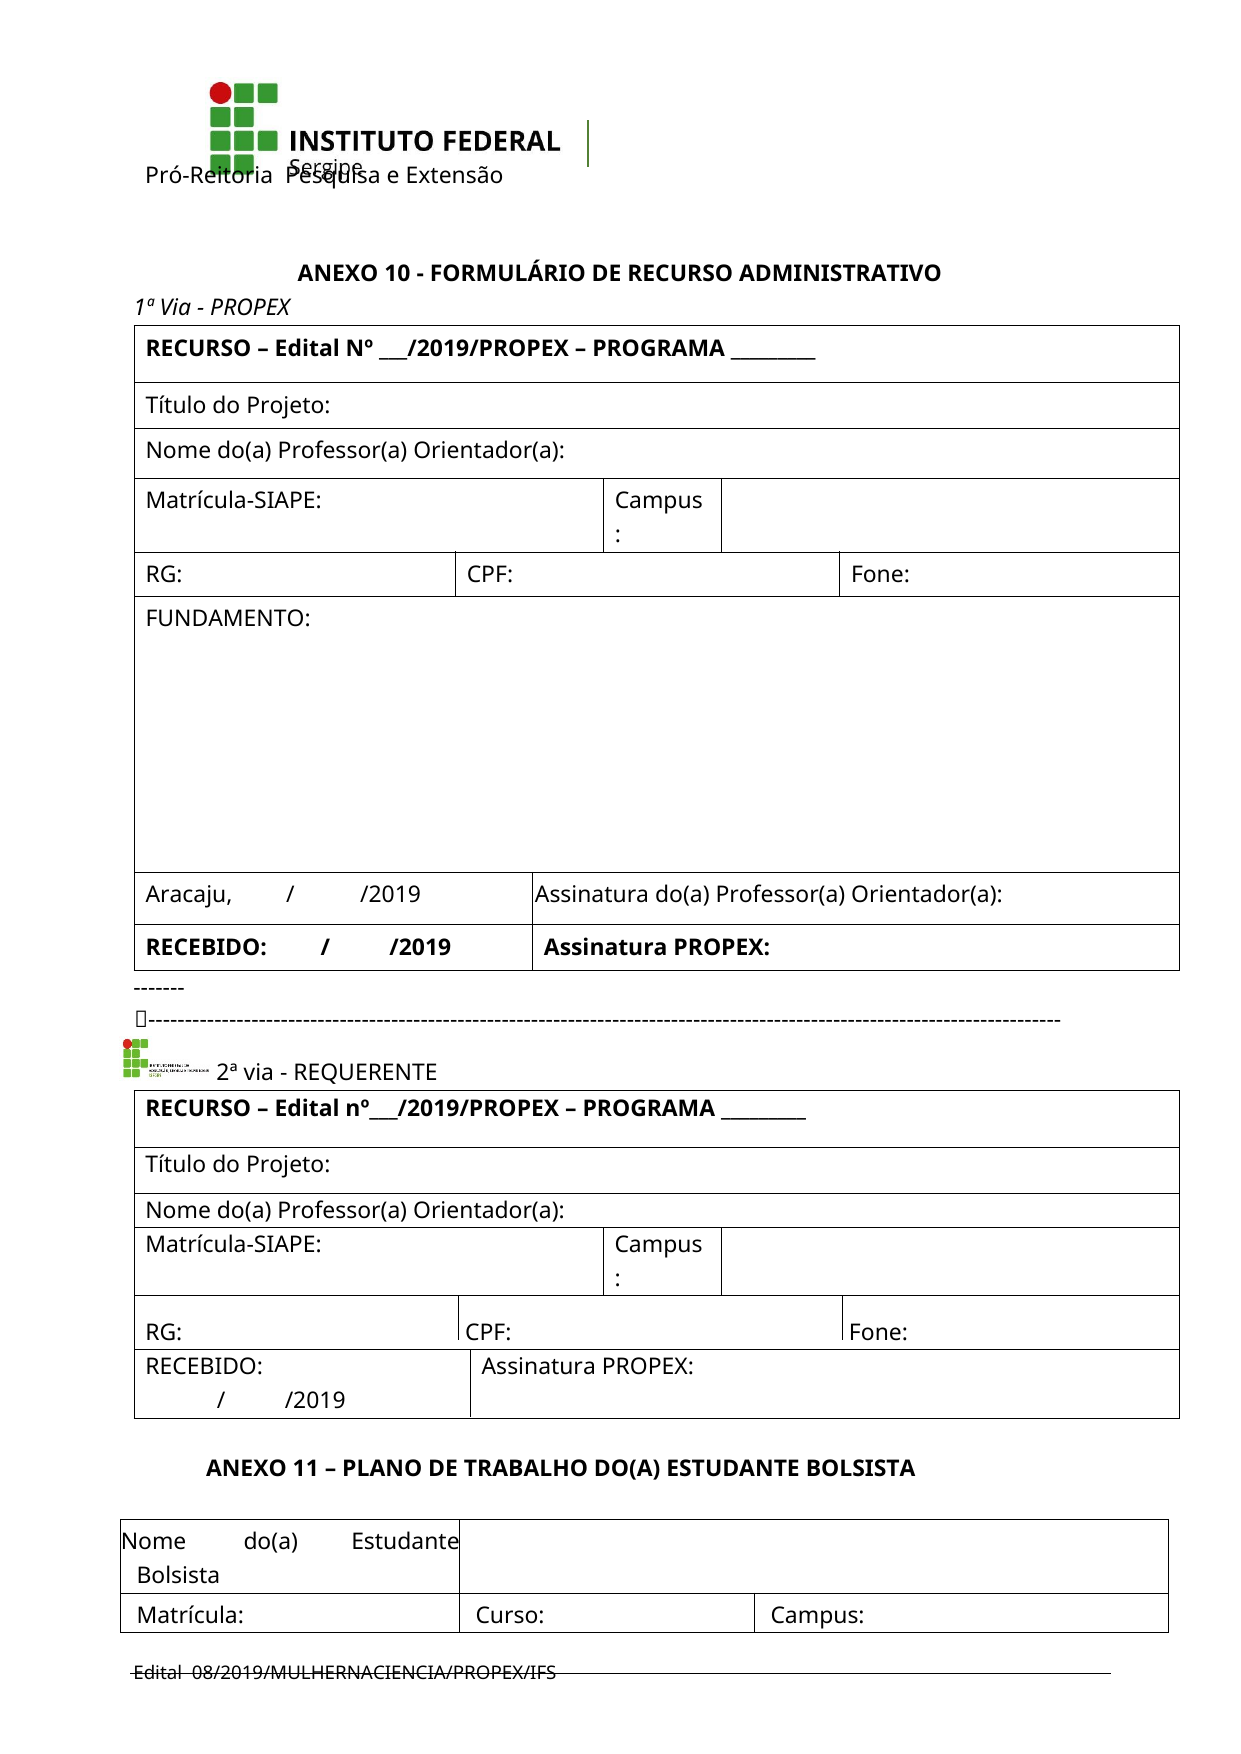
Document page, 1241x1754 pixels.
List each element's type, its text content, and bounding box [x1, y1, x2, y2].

picture [234, 172, 242, 181]
table_cell RECEBIDO: / /2019 [135, 925, 532, 970]
table_cell Matrícula: [121, 1594, 459, 1632]
picture [119, 1036, 211, 1081]
table_cell Campus: [755, 1594, 1168, 1632]
table_cell Título do Projeto: [135, 383, 1179, 427]
picture [289, 168, 296, 175]
table_cell Assinatura do(a) Professor(a) Orientador(a): [533, 873, 1179, 924]
table_cell Nome do(a) Professor(a) Orientador(a): [135, 429, 1179, 478]
table_header Nome do(a) Estudante Bolsista [121, 1520, 459, 1592]
picture [325, 172, 332, 181]
picture [205, 77, 563, 181]
table_cell FUNDAMENTO: [135, 597, 1179, 872]
text 1ª Via - PROPEX [133, 291, 1108, 322]
table_cell Nome do(a) Professor(a) Orientador(a): [135, 1194, 1179, 1227]
table_cell Fone: [840, 553, 1179, 596]
table_cell RG: [135, 553, 455, 596]
text 2ª via - REQUERENTE [119, 1037, 1108, 1087]
text ----------------------------------------------------------------------------------------------------------------------------------- [133, 971, 1108, 1034]
subtitle ANEXO 10 - FORMULÁRIO DE RECURSO ADMINISTRATIVO [132, 257, 1108, 289]
table_cell Matrícula-SIAPE: [135, 1228, 603, 1295]
table_cell RECEBIDO: / /2019 [135, 1350, 470, 1417]
table_cell CPF: [456, 553, 839, 596]
picture [492, 172, 500, 181]
subtitle ANEXO 11 – PLANO DE TRABALHO DO(A) ESTUDANTE BOLSISTA [206, 1452, 1108, 1483]
table_cell [722, 479, 1179, 551]
table_cell Campus : [604, 1228, 721, 1295]
table_header RECURSO – Edital Nº ___/2019/PROPEX – PROGRAMA _________ [135, 326, 1179, 382]
table_cell Assinatura PROPEX: [471, 1350, 1179, 1417]
table_cell [722, 1228, 1179, 1295]
table_cell RG: CPF: Fone: [135, 1296, 1179, 1349]
table_cell Aracaju, / /2019 [135, 873, 532, 924]
table_cell Matrícula-SIAPE: [135, 479, 603, 551]
table_cell Título do Projeto: [135, 1148, 1179, 1193]
table_cell Campus : [604, 479, 721, 551]
table_header [460, 1520, 1168, 1592]
picture [455, 172, 461, 181]
table_cell Curso: [460, 1594, 754, 1632]
table_header RECURSO – Edital nº___/2019/PROPEX – PROGRAMA _________ [135, 1091, 1179, 1147]
table_cell Assinatura PROPEX: [533, 925, 1179, 970]
